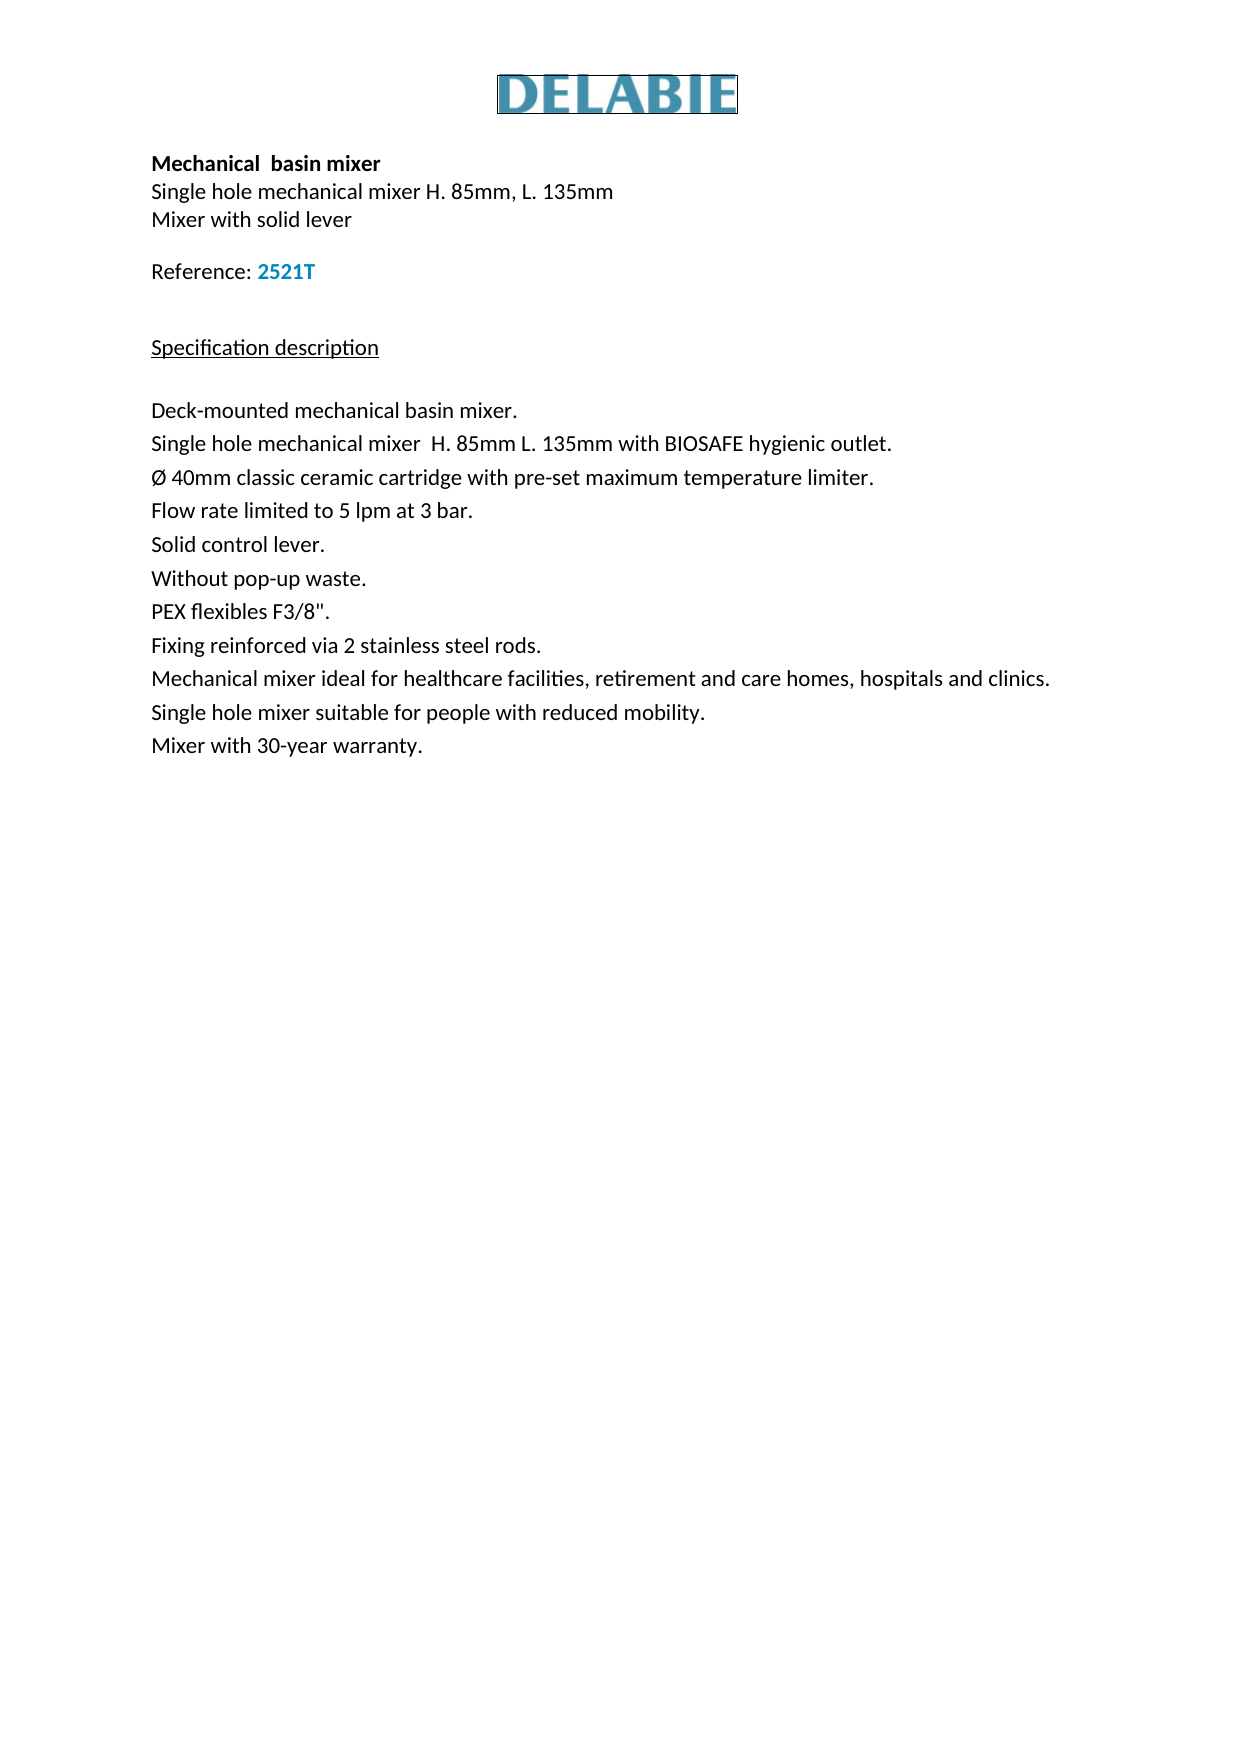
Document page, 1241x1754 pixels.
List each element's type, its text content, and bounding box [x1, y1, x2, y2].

text Solid control lever. [151, 530, 1084, 558]
text Mechanical mixer ideal for healthcare facilities, retirement and care homes, hospitals and clinics. [151, 664, 1084, 692]
text Specification description [151, 333, 1084, 361]
text Flow rate limited to 5 lpm at 3 bar. [151, 497, 1084, 525]
picture [498, 76, 737, 113]
text PEX flexibles F3/8". [151, 597, 1084, 625]
text Mixer with solid lever [151, 205, 1084, 233]
text Mechanical basin mixer [151, 149, 1084, 177]
text Single hole mixer suitable for people with reduced mobility. [151, 698, 1084, 726]
text Single hole mechanical mixer H. 85mm, L. 135mm [151, 177, 1084, 205]
text Without pop-up waste. [151, 564, 1084, 592]
text Fixing reinforced via 2 stainless steel rods. [151, 631, 1084, 659]
text Reference: 2521T [151, 257, 1084, 285]
text Single hole mechanical mixer H. 85mm L. 135mm with BIOSAFE hygienic outlet. [151, 429, 1084, 458]
text Mixer with 30-year warranty. [151, 731, 1084, 759]
text Deck-mounted mechanical basin mixer. [151, 396, 1084, 424]
text Ø 40mm classic ceramic cartridge with pre-set maximum temperature limiter. [151, 463, 1084, 491]
